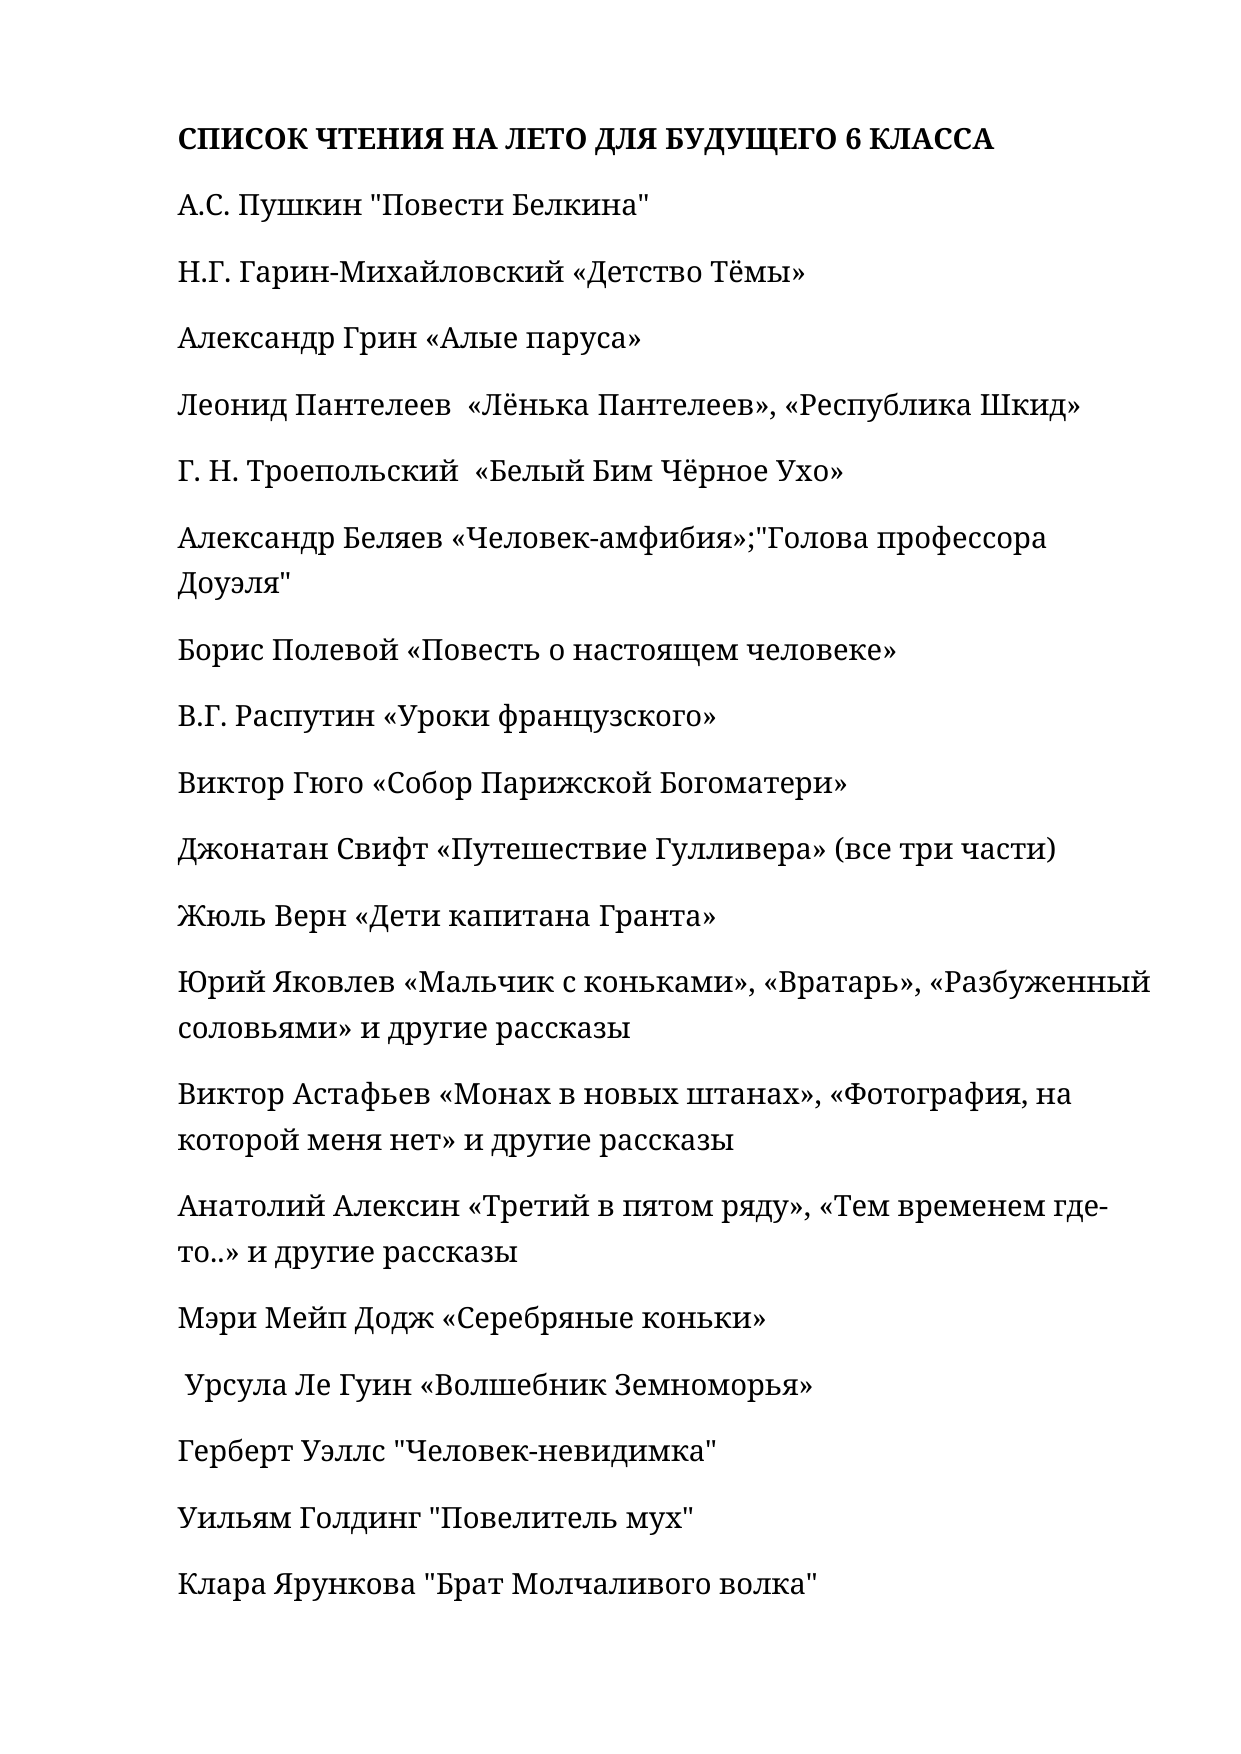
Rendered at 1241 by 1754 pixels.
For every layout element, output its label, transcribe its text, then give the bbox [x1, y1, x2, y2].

text Клара Ярункова "Брат Молчаливого волка" [177, 1563, 1152, 1603]
text Борис Полевой «Повесть о настоящем человеке» [177, 629, 1152, 669]
text В.Г. Распутин «Уроки французского» [177, 695, 1152, 735]
text Анатолий Алексин «Третий в пятом ряду», «Тем временем где-то..» и другие рассказы [177, 1185, 1152, 1271]
text Мэри Мейп Додж «Серебряные коньки» [177, 1297, 1152, 1337]
text Урсула Ле Гуин «Волшебник Земноморья» [177, 1364, 1152, 1404]
text Герберт Уэллс "Человек-невидимка" [177, 1430, 1152, 1470]
text Уильям Голдинг "Повелитель мух" [177, 1497, 1152, 1537]
text Виктор Астафьев «Монах в новых штанах», «Фотография, на которой меня нет» и другие рассказы [177, 1073, 1152, 1159]
text Н.Г. Гарин-Михайловский «Детство Тёмы» [177, 251, 1152, 291]
text Юрий Яковлев «Мальчик с коньками», «Вратарь», «Разбуженный соловьями» и другие рассказы [177, 961, 1152, 1047]
text Александр Грин «Алые паруса» [177, 317, 1152, 357]
text СПИСОК ЧТЕНИЯ НА ЛЕТО ДЛЯ БУДУЩЕГО 6 КЛАССА [177, 118, 1152, 158]
text Александр Беляев «Человек-амфибия»;"Голова профессора Доуэля" [177, 517, 1152, 602]
text Г. Н. Троепольский «Белый Бим Чёрное Ухо» [177, 450, 1152, 490]
text Виктор Гюго «Собор Парижской Богоматери» [177, 762, 1152, 802]
text А.С. Пушкин "Повести Белкина" [177, 184, 1152, 224]
text Леонид Пантелеев «Лёнька Пантелеев», «Республика Шкид» [177, 384, 1152, 424]
text Жюль Верн «Дети капитана Гранта» [177, 895, 1152, 934]
text Джонатан Свифт «Путешествие Гулливера» (все три части) [177, 828, 1152, 868]
